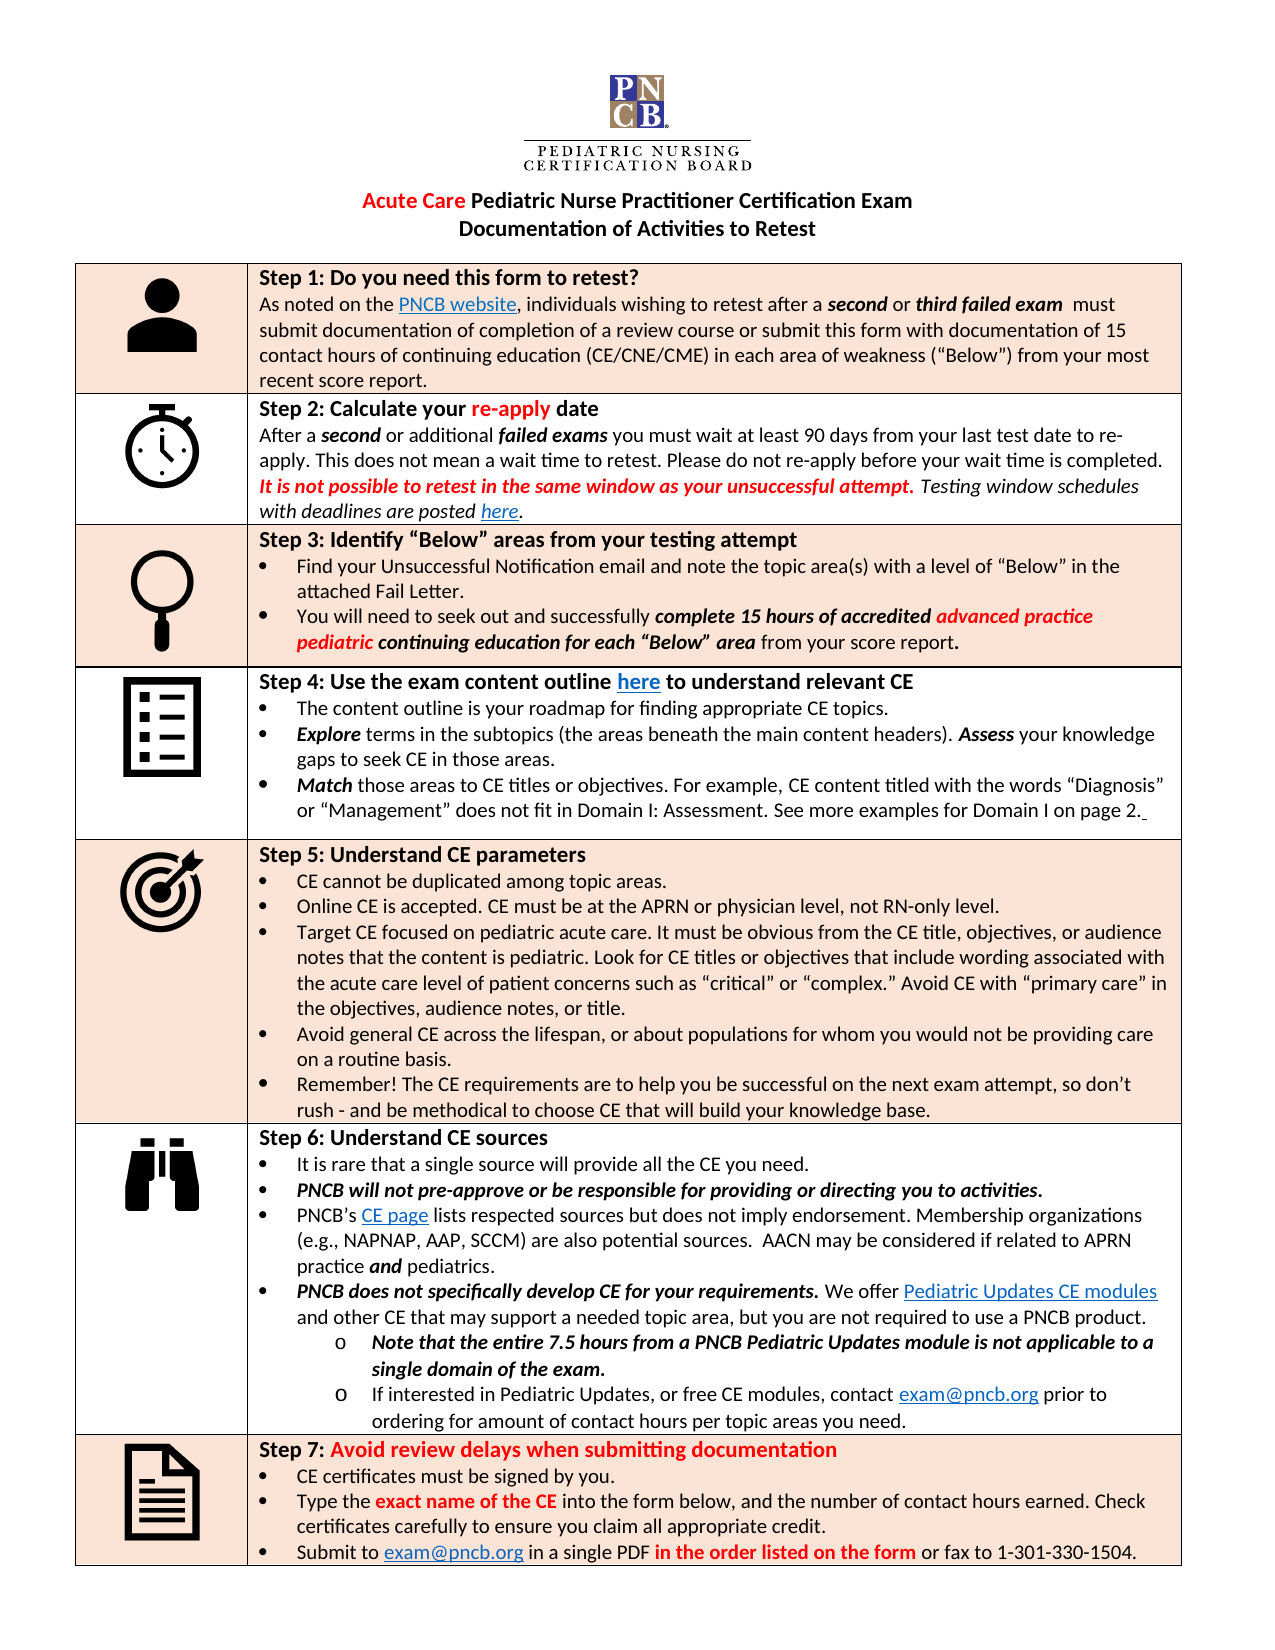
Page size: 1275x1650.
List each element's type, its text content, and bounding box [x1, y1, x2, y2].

table_cell [76, 668, 247, 839]
table_cell [76, 1124, 247, 1434]
table_header [76, 264, 247, 393]
table_cell [164, 525, 247, 666]
table_cell [76, 525, 160, 666]
picture [110, 263, 214, 367]
picture [110, 1123, 213, 1226]
picture [104, 1434, 220, 1550]
text Acute Care Pediatric Nurse Practitioner Certification Exam [75, 186, 1200, 214]
table_cell [76, 840, 247, 1122]
table_cell [76, 394, 247, 524]
picture [110, 394, 214, 498]
table_cell Step 3: Identify “Below” areas from your testing attempt Find your Unsuccessful Notification email and note the topic area(s) with a level of “Below” in the attached Fail Letter. You will need to seek out and successfully complete 15 hours of accredited advanced practice pediatric continuing education for each “Below” area from your score report. [248, 525, 1181, 666]
text Documentation of Activities to Retest [75, 214, 1200, 242]
table_cell Step 5: Understand CE parameters CE cannot be duplicated among topic areas. Online CE is accepted. CE must be at the APRN or physician level, not RN-only level. Target CE focused on pediatric acute care. It must be obvious from the CE title, objectives, or audience notes that the content is pediatric. Look for CE titles or objectives that include wording associated with the acute care level of patient concerns such as “critical” or “complex.” Avoid CE with “primary care” in the objectives, audience notes, or title. Avoid general CE across the lifespan, or about populations for whom you would not be providing care on a routine basis. Remember! The CE requirements are to help you be successful on the next exam attempt, so don’t rush - and be methodical to choose CE that will build your knowledge base. [248, 840, 1181, 1122]
table_cell Step 6: Understand CE sources It is rare that a single source will provide all the CE you need. PNCB will not pre-approve or be responsible for providing or directing you to activities. PNCB’s CE page lists respected sources but does not imply endorsement. Membership organizations (e.g., NAPNAP, AAP, SCCM) are also potential sources. AACN may be considered if related to APRN practice and pediatrics. PNCB does not specifically develop CE for your requirements. We offer Pediatric Updates CE modules and other CE that may support a needed topic area, but you are not required to use a PNCB product. Note that the entire 7.5 hours from a PNCB Pediatric Updates module is not applicable to a single domain of the exam. If interested in Pediatric Updates, or free CE modules, contact exam@pncb.org prior to ordering for amount of contact hours per topic areas you need. [248, 1124, 1181, 1434]
table_header Step 1: Do you need this form to retest? As noted on the PNCB website, individuals wishing to retest after a second or third failed exam must submit documentation of completion of a review course or submit this form with documentation of 15 contact hours of continuing education (CE/CNE/CME) in each area of weakness (“Below”) from your most recent score report. [248, 264, 1181, 393]
table_cell Step 4: Use the exam content outline here to understand relevant CE The content outline is your roadmap for finding appropriate CE topics. Explore terms in the subtopics (the areas beneath the main content headers). Assess your knowledge gaps to seek CE in those areas. Match those areas to CE titles or objectives. For example, CE content titled with the words “Diagnosis” or “Management” does not fit in Domain I: Assessment. See more examples for Domain I on page 2. [248, 668, 1181, 839]
table_cell Step 2: Calculate your re-apply date After a second or additional failed exams you must wait at least 90 days from your last test date to re-apply. This does not mean a wait time to retest. Please do not re-apply before your wait time is completed. It is not possible to retest in the same window as your unsuccessful attempt. Testing window schedules with deadlines are posted here. [248, 394, 1181, 524]
picture [111, 840, 213, 941]
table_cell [248, 1435, 1181, 1564]
picture [92, 524, 232, 787]
table_cell [76, 1435, 247, 1564]
